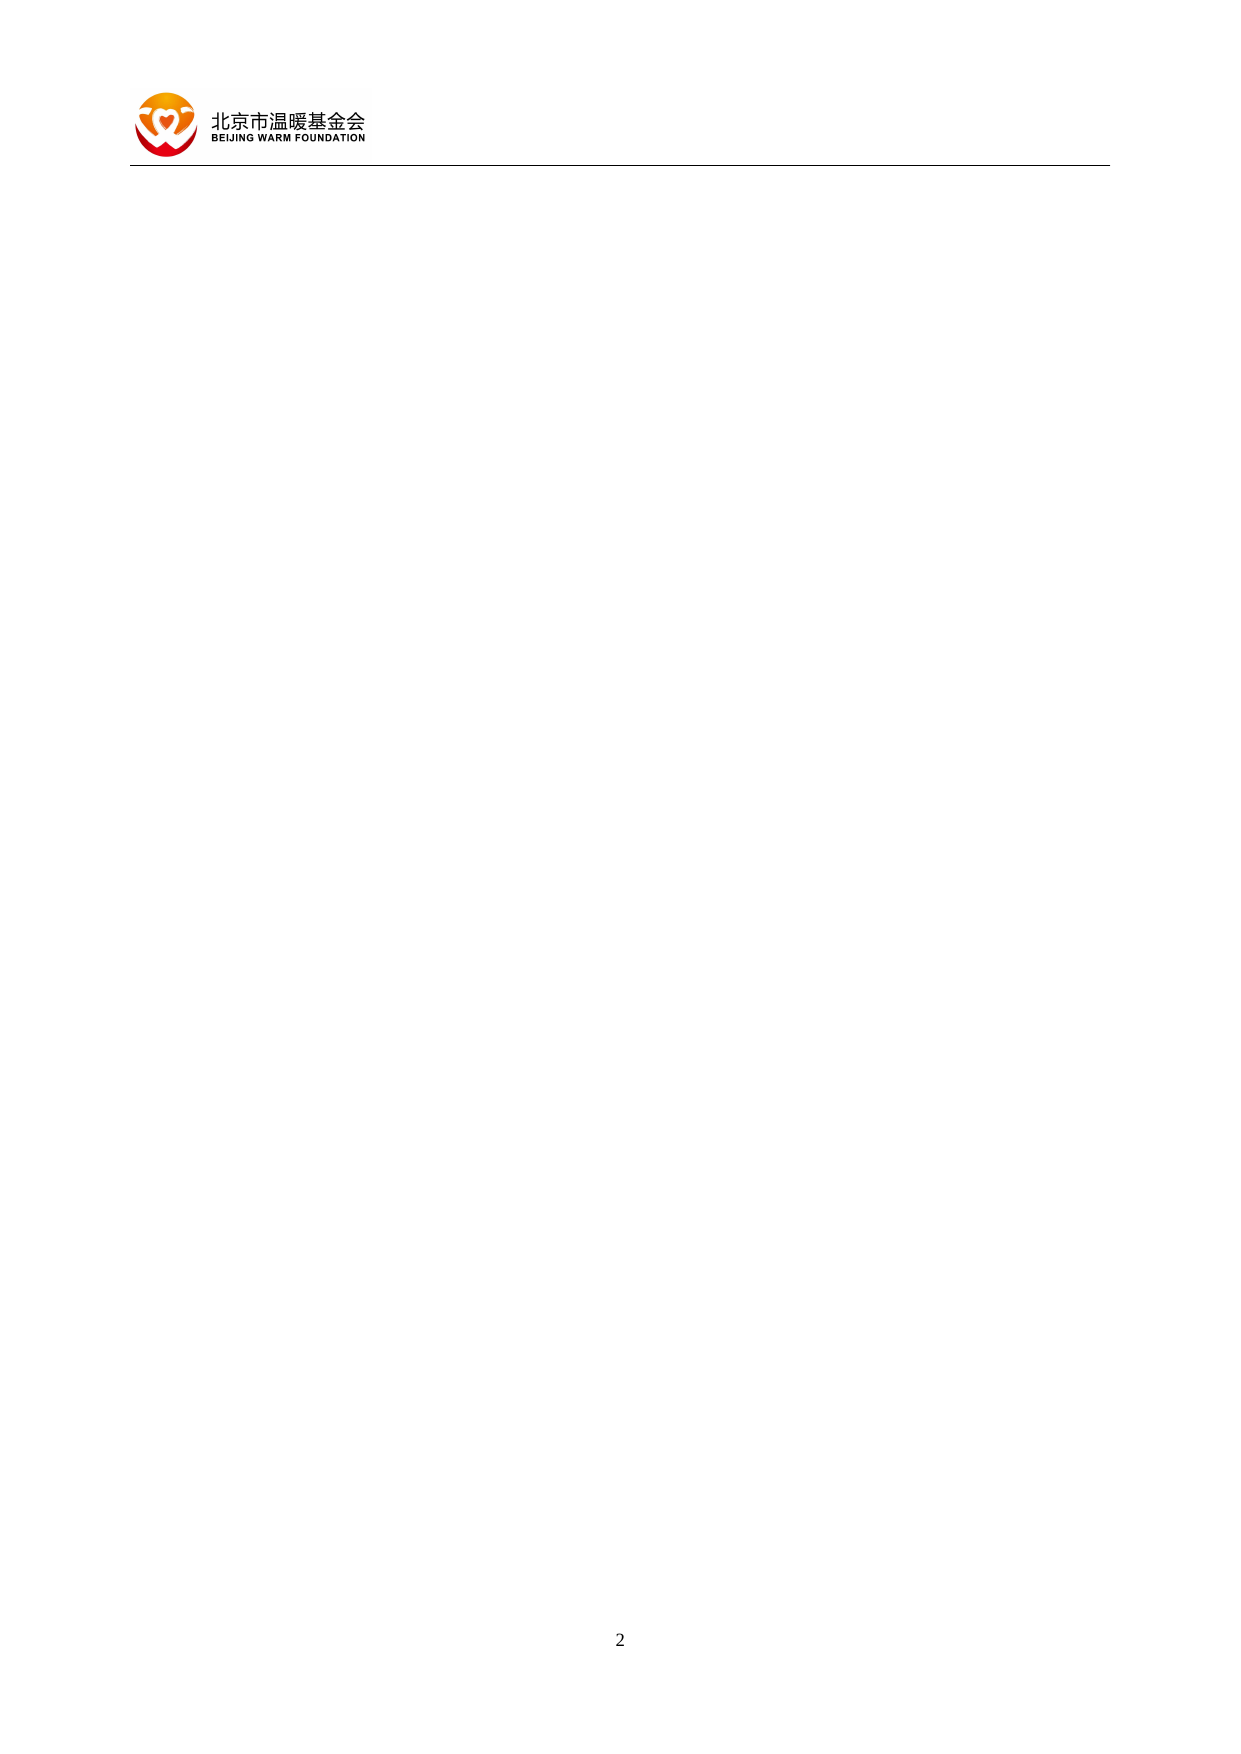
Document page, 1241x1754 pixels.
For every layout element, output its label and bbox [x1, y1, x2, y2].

picture [129, 88, 372, 163]
